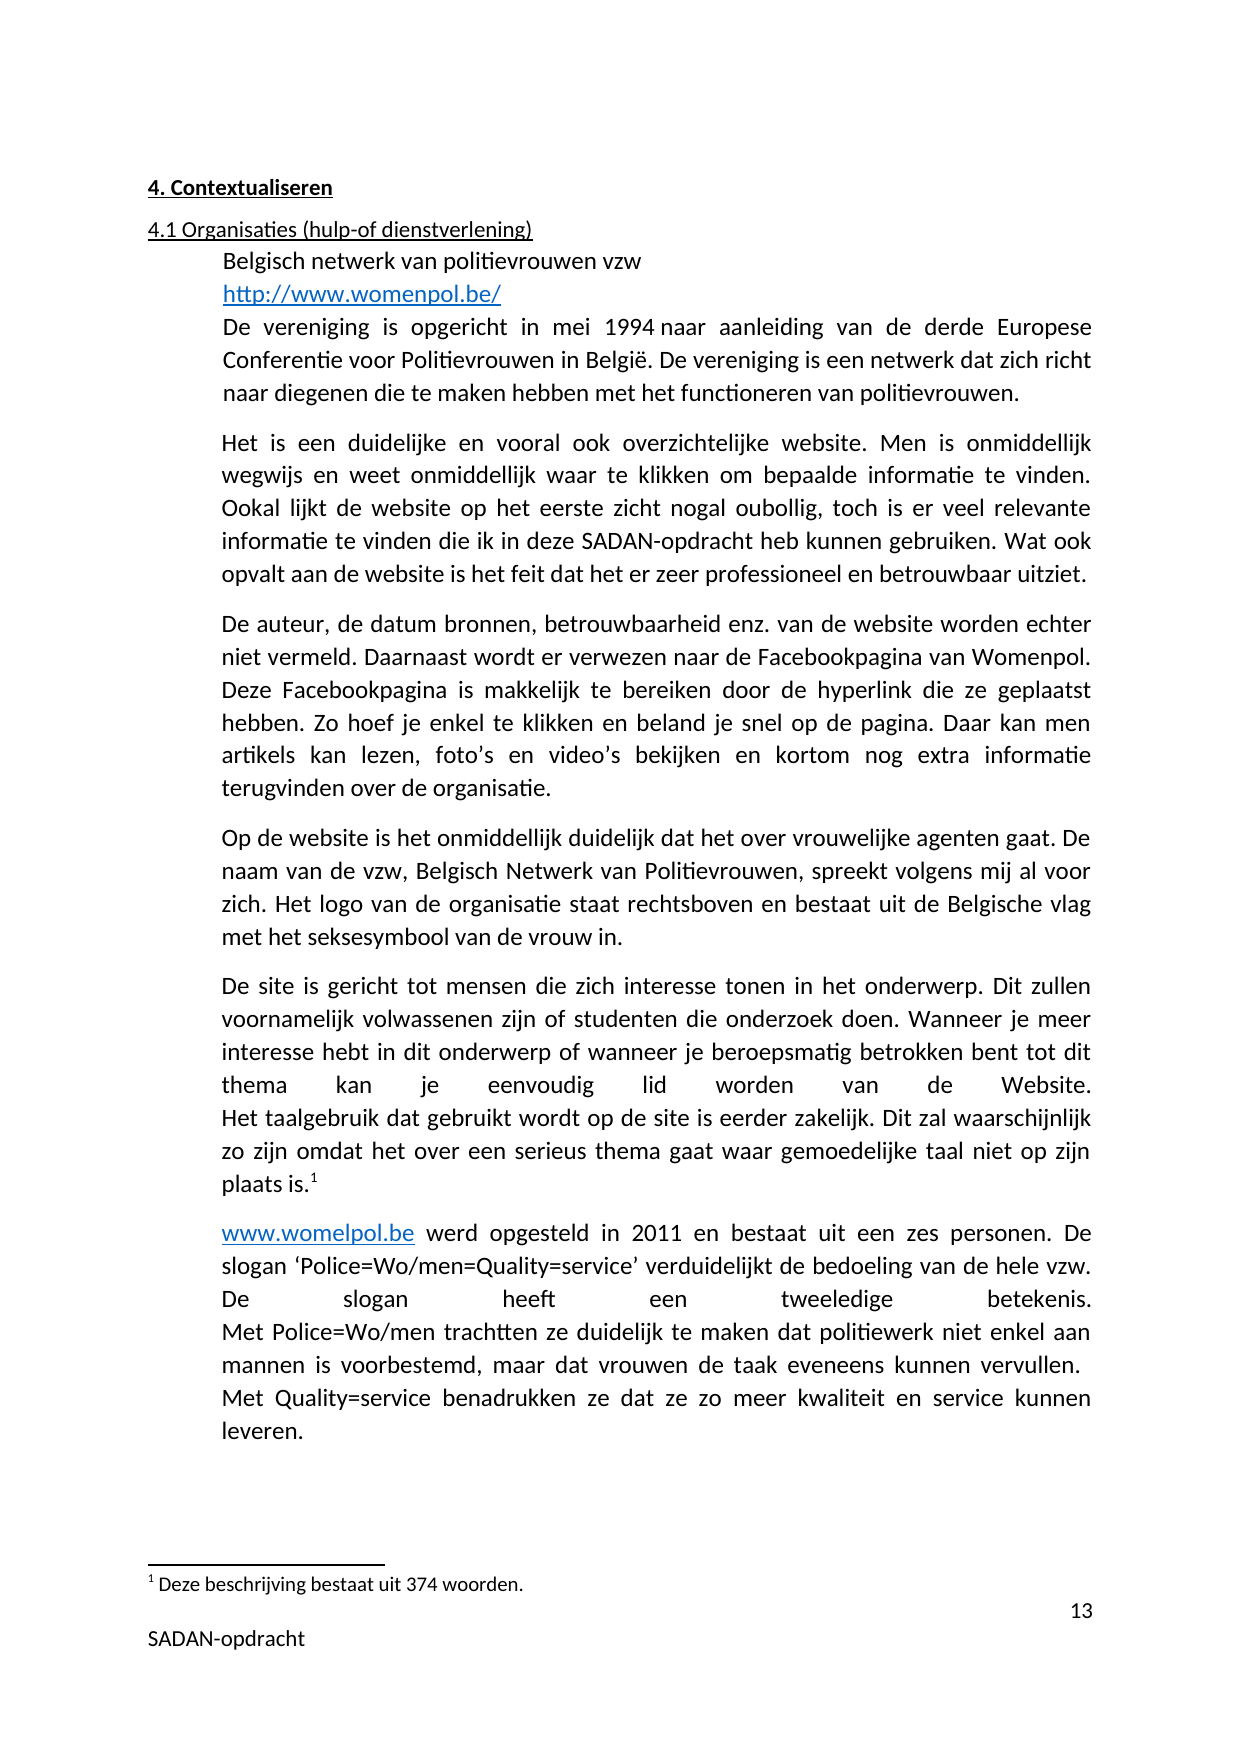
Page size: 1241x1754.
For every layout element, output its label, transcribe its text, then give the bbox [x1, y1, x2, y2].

subtitle 4.1 Organisaties (hulp-of dienstverlening) [148, 215, 1093, 243]
text Het is een duidelijke en vooral ook overzichtelijke website. Men is onmiddellijk wegwijs en weet onmiddellijk waar te klikken om bepaalde informatie te vinden. Ookal lijkt de website op het eerste zicht nogal oubollig, toch is er veel relevante informatie te vinden die ik in deze SADAN-opdracht heb kunnen gebruiken. Wat ook opvalt aan de website is het feit dat het er zeer professioneel en betrouwbaar uitziet. [221, 427, 1093, 589]
list Belgisch netwerk van politievrouwen vzw [223, 246, 1093, 276]
text www.womelpol.be werd opgesteld in 2011 en bestaat uit een zes personen. De slogan ‘Police=Wo/men=Quality=service’ verduidelijkt de bedoeling van de hele vzw. De slogan heeft een tweeledige betekenis. Met Police=Wo/men trachtten ze duidelijk te maken dat politiewerk niet enkel aan mannen is voorbestemd, maar dat vrouwen de taak eveneens kunnen vervullen. Met Quality=service benadrukken ze dat ze zo meer kwaliteit en service kunnen leveren. [221, 1218, 1093, 1446]
list http://www.womenpol.be/ De vereniging is opgericht in mei 1994 naar aanleiding van de derde Europese Conferentie voor Politievrouwen in België. De vereniging is een netwerk dat zich richt naar diegenen die te maken hebben met het functioneren van politievrouwen. [223, 278, 1093, 408]
text De site is gericht tot mensen die zich interesse tonen in het onderwerp. Dit zullen voornamelijk volwassenen zijn of studenten die onderzoek doen. Wanneer je meer interesse hebt in dit onderwerp of wanneer je beroepsmatig betrokken bent tot dit thema kan je eenvoudig lid worden van de Website. Het taalgebruik dat gebruikt wordt op de site is eerder zakelijk. Dit zal waarschijnlijk zo zijn omdat het over een serieus thema gaat waar gemoedelijke taal niet op zijn plaats is. [221, 971, 1093, 1198]
text Op de website is het onmiddellijk duidelijk dat het over vrouwelijke agenten gaat. De naam van de vzw, Belgisch Netwerk van Politievrouwen, spreekt volgens mij al voor zich. Het logo van de organisatie staat rechtsboven en bestaat uit de Belgische vlag met het seksesymbool van de vrouw in. [221, 822, 1093, 951]
text De auteur, de datum bronnen, betrouwbaarheid enz. van de website worden echter niet vermeld. Daarnaast wordt er verwezen naar de Facebookpagina van Womenpol. Deze Facebookpagina is makkelijk te bereiken door de hyperlink die ze geplaatst hebben. Zo hoef je enkel te klikken en beland je snel op de pagina. Daar kan men artikels kan lezen, foto’s en video’s bekijken en kortom nog extra informatie terugvinden over de organisatie. [221, 608, 1093, 803]
subtitle 4. Contextualiseren [148, 173, 1093, 201]
